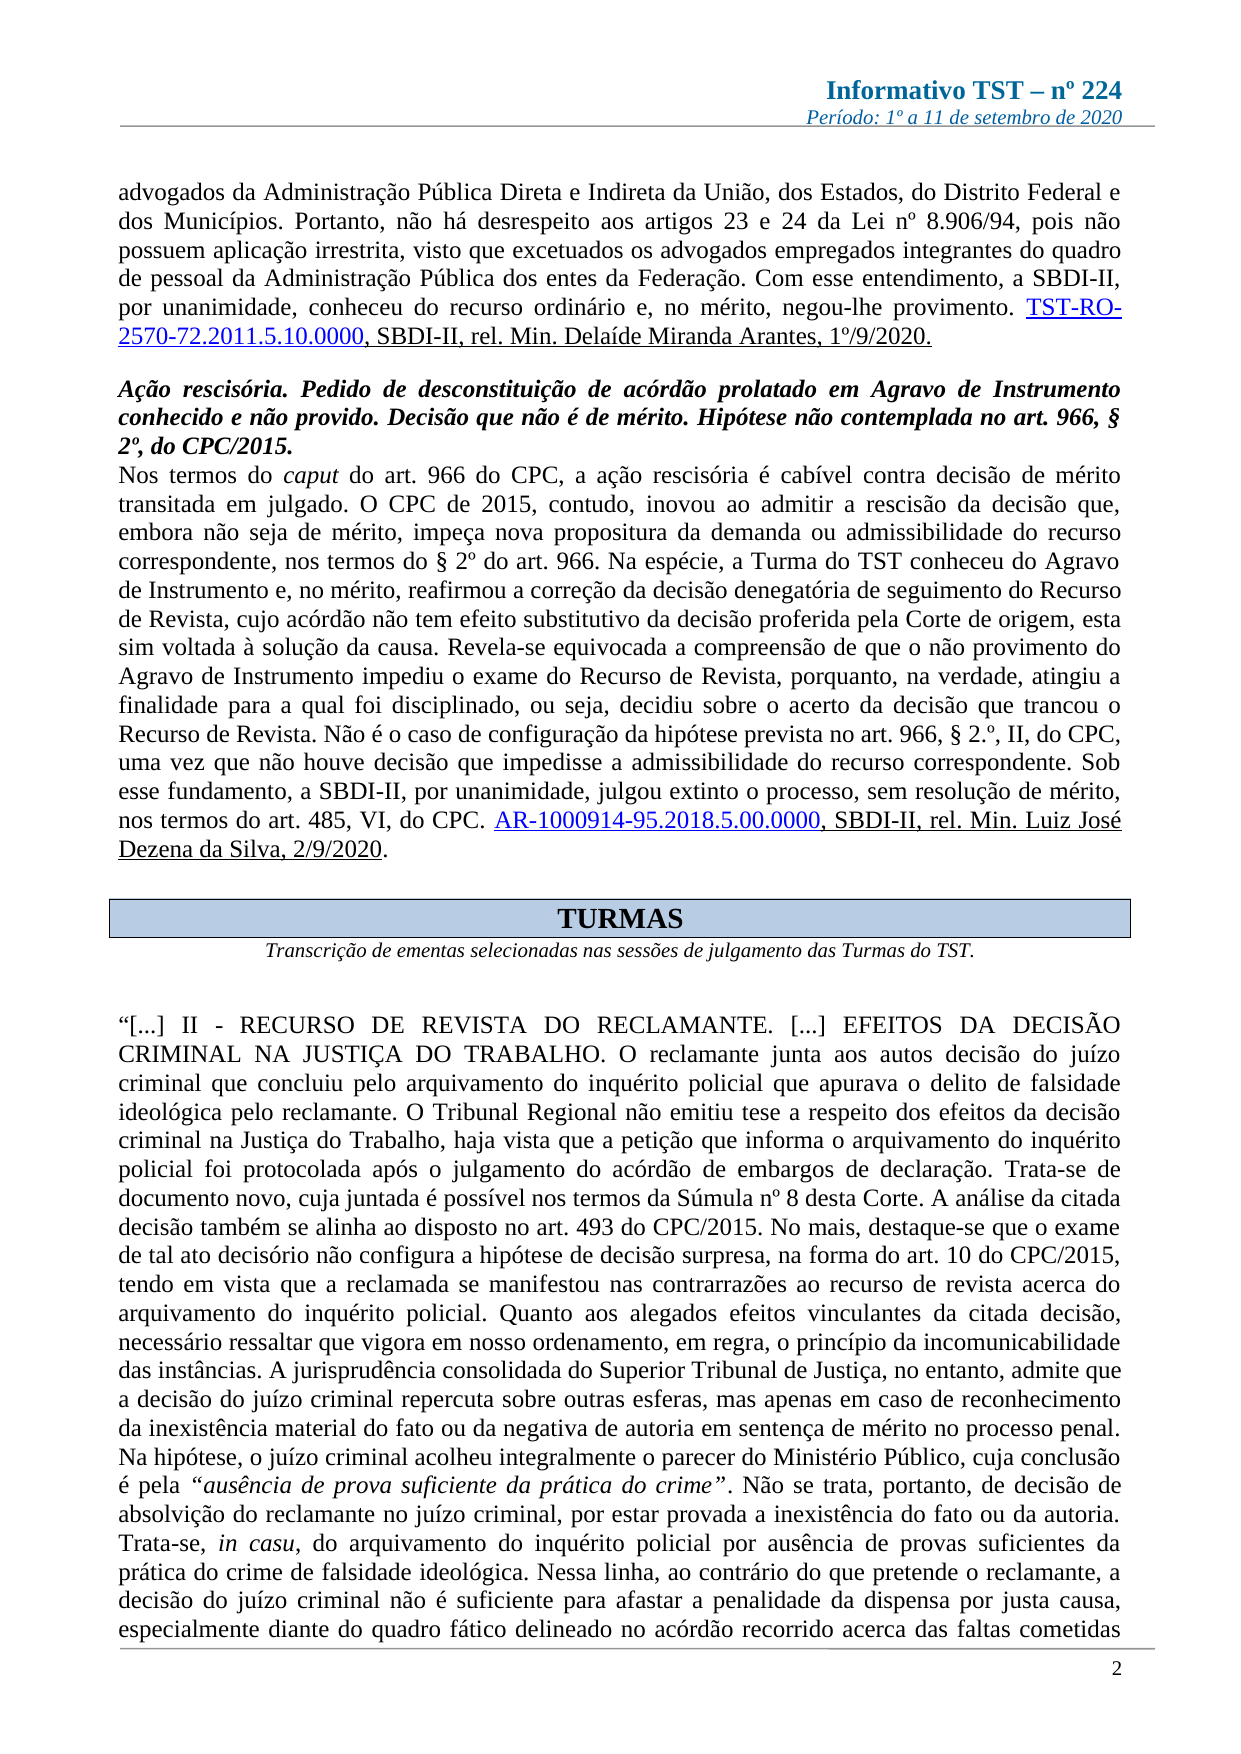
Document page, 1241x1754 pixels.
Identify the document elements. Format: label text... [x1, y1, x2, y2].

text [118, 177, 1122, 350]
text TURMAS [110, 900, 1130, 937]
text Ação rescisória. Pedido de desconstituição de acórdão prolatado em Agravo de Instrumento conhecido e não provido. Decisão que não é de mérito. Hipótese não contemplada no art. 966, § 2º, do CPC/2015. [118, 374, 1122, 460]
text Transcrição de ementas selecionadas nas sessões de julgamento das Turmas do TST. [118, 938, 1122, 962]
text Nos termos do caput do art. 966 do CPC, a ação rescisória é cabível contra decisão de mérito transitada em julgado. O CPC de 2015, contudo, inovou ao admitir a rescisão da decisão que, embora não seja de mérito, impeça nova propositura da demanda ou admissibilidade do recurso correspondente, nos termos do § 2º do art. 966. Na espécie, a Turma do TST conheceu do Agravo de Instrumento e, no mérito, reafirmou a correção da decisão denegatória de seguimento do Recurso de Revista, cujo acórdão não tem efeito substitutivo da decisão proferida pela Corte de origem, esta sim voltada à solução da causa. Revela-se equivocada a compreensão de que o não provimento do Agravo de Instrumento impediu o exame do Recurso de Revista, porquanto, na verdade, atingiu a finalidade para a qual foi disciplinado, ou seja, decidiu sobre o acerto da decisão que trancou o Recurso de Revista. Não é o caso de configuração da hipótese prevista no art. 966, § 2.º, II, do CPC, uma vez que não houve decisão que impedisse a admissibilidade do recurso correspondente. Sob esse fundamento, a SBDI-II, por unanimidade, julgou extinto o processo, sem resolução de mérito, nos termos do art. 485, VI, do CPC. AR-1000914-95.2018.5.00.0000, SBDI-II, rel. Min. Luiz José Dezena da Silva, 2/9/2020. [118, 460, 1122, 862]
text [118, 1011, 1122, 1643]
